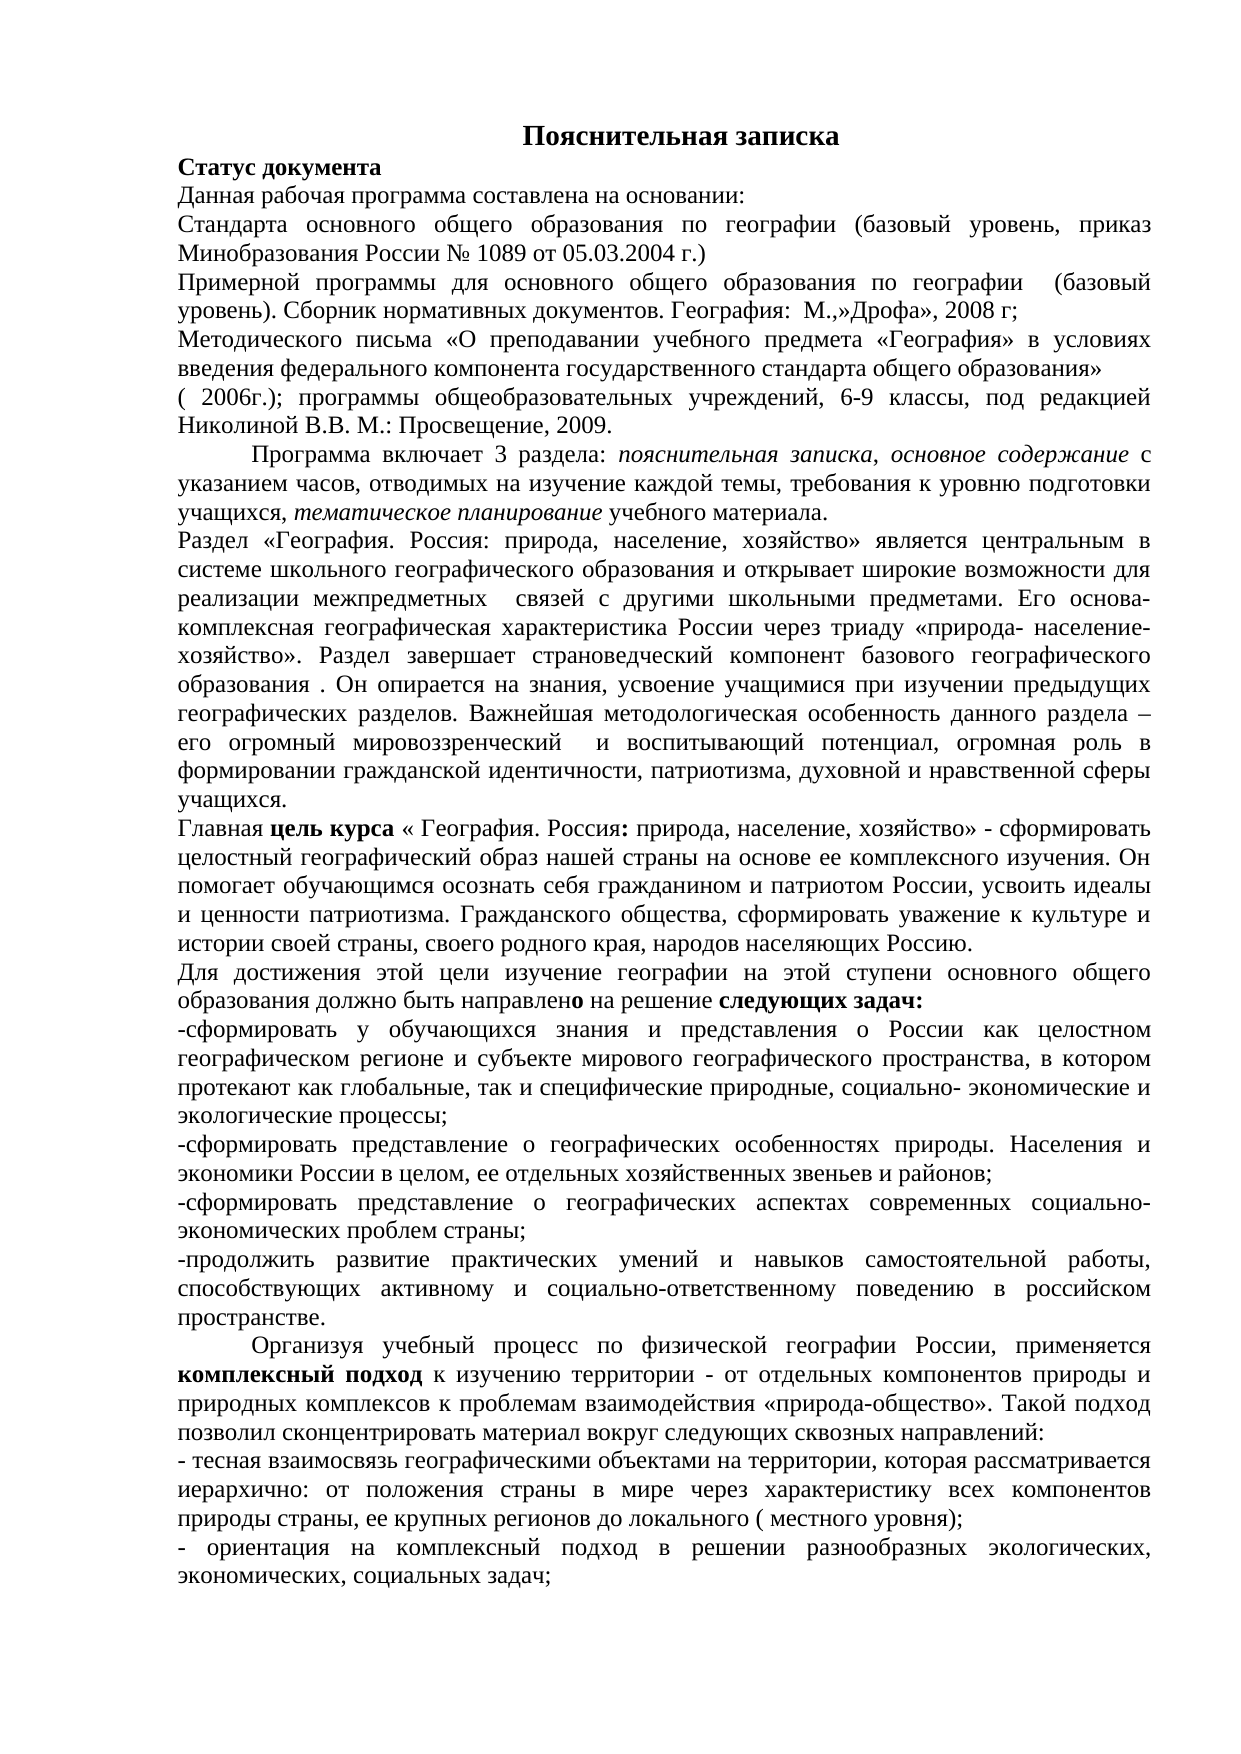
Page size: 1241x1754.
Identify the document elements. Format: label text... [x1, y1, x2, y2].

text Статус документа [177, 152, 1152, 180]
text -продолжить развитие практических умений и навыков самостоятельной работы, способствующих активному и социально-ответственному поведению в российском пространстве. [177, 1244, 1152, 1330]
text - ориентация на комплексный подход в решении разнообразных экологических, экономических, социальных задач; [177, 1532, 1152, 1589]
text Главная цель курса « География. Россия: природа, население, хозяйство» - сформировать целостный географический образ нашей страны на основе ее комплексного изучения. Он помогает обучающимся осознать себя гражданином и патриотом России, усвоить идеалы и ценности патриотизма. Гражданского общества, сформировать уважение к культуре и истории своей страны, своего родного края, народов населяющих Россию. [177, 813, 1152, 957]
text Организуя учебный процесс по физической географии России, применяется комплексный подход к изучению территории - от отдельных компонентов природы и природных комплексов к проблемам взаимодействия «природа-общество». Такой подход позволил сконцентрировать материал вокруг следующих сквозных направлений: [177, 1330, 1152, 1445]
text -сформировать представление о географических особенностях природы. Населения и экономики России в целом, ее отдельных хозяйственных звеньев и районов; [177, 1129, 1152, 1187]
text Примерной программы для основного общего образования по географии (базовый уровень). Сборник нормативных документов. География: М.,»Дрофа», 2008 г; [177, 267, 1152, 324]
text Пояснительная записка [177, 118, 1152, 152]
text -сформировать у обучающихся знания и представления о России как целостном географическом регионе и субъекте мирового географического пространства, в котором протекают как глобальные, так и специфические природные, социально- экономические и экологические процессы; [177, 1014, 1152, 1129]
text Программа включает 3 раздела: пояснительная записка, основное содержание с указанием часов, отводимых на изучение каждой темы, требования к уровню подготовки учащихся, тематическое планирование учебного материала. [177, 439, 1152, 525]
text Данная рабочая программа составлена на основании: [177, 180, 1152, 209]
text ( 2006г.); программы общеобразовательных учреждений, 6-9 классы, под редакцией Николиной В.В. М.: Просвещение, 2009. [177, 382, 1152, 439]
text - тесная взаимосвязь географическими объектами на территории, которая рассматривается иерархично: от положения страны в мире через характеристику всех компонентов природы страны, ее крупных регионов до локального ( местного уровня); [177, 1445, 1152, 1532]
text -сформировать представление о географических аспектах современных социально-экономических проблем страны; [177, 1187, 1152, 1244]
text Методического письма «О преподавании учебного предмета «География» в условиях введения федерального компонента государственного стандарта общего образования» [177, 324, 1152, 382]
text Раздел «География. Россия: природа, население, хозяйство» является центральным в системе школьного географического образования и открывает широкие возможности для реализации межпредметных связей с другими школьными предметами. Его основа- комплексная географическая характеристика России через триаду «природа- население- хозяйство». Раздел завершает страноведческий компонент базового географического образования . Он опирается на знания, усвоение учащимися при изучении предыдущих географических разделов. Важнейшая методологическая особенность данного раздела – его огромный мировоззренческий и воспитывающий потенциал, огромная роль в формировании гражданской идентичности, патриотизма, духовной и нравственной сферы учащихся. [177, 525, 1152, 813]
text Стандарта основного общего образования по географии (базовый уровень, приказ Минобразования России № 1089 от 05.03.2004 г.) [177, 209, 1152, 267]
text Для достижения этой цели изучение географии на этой ступени основного общего образования должно быть направлено на решение следующих задач: [177, 957, 1152, 1014]
